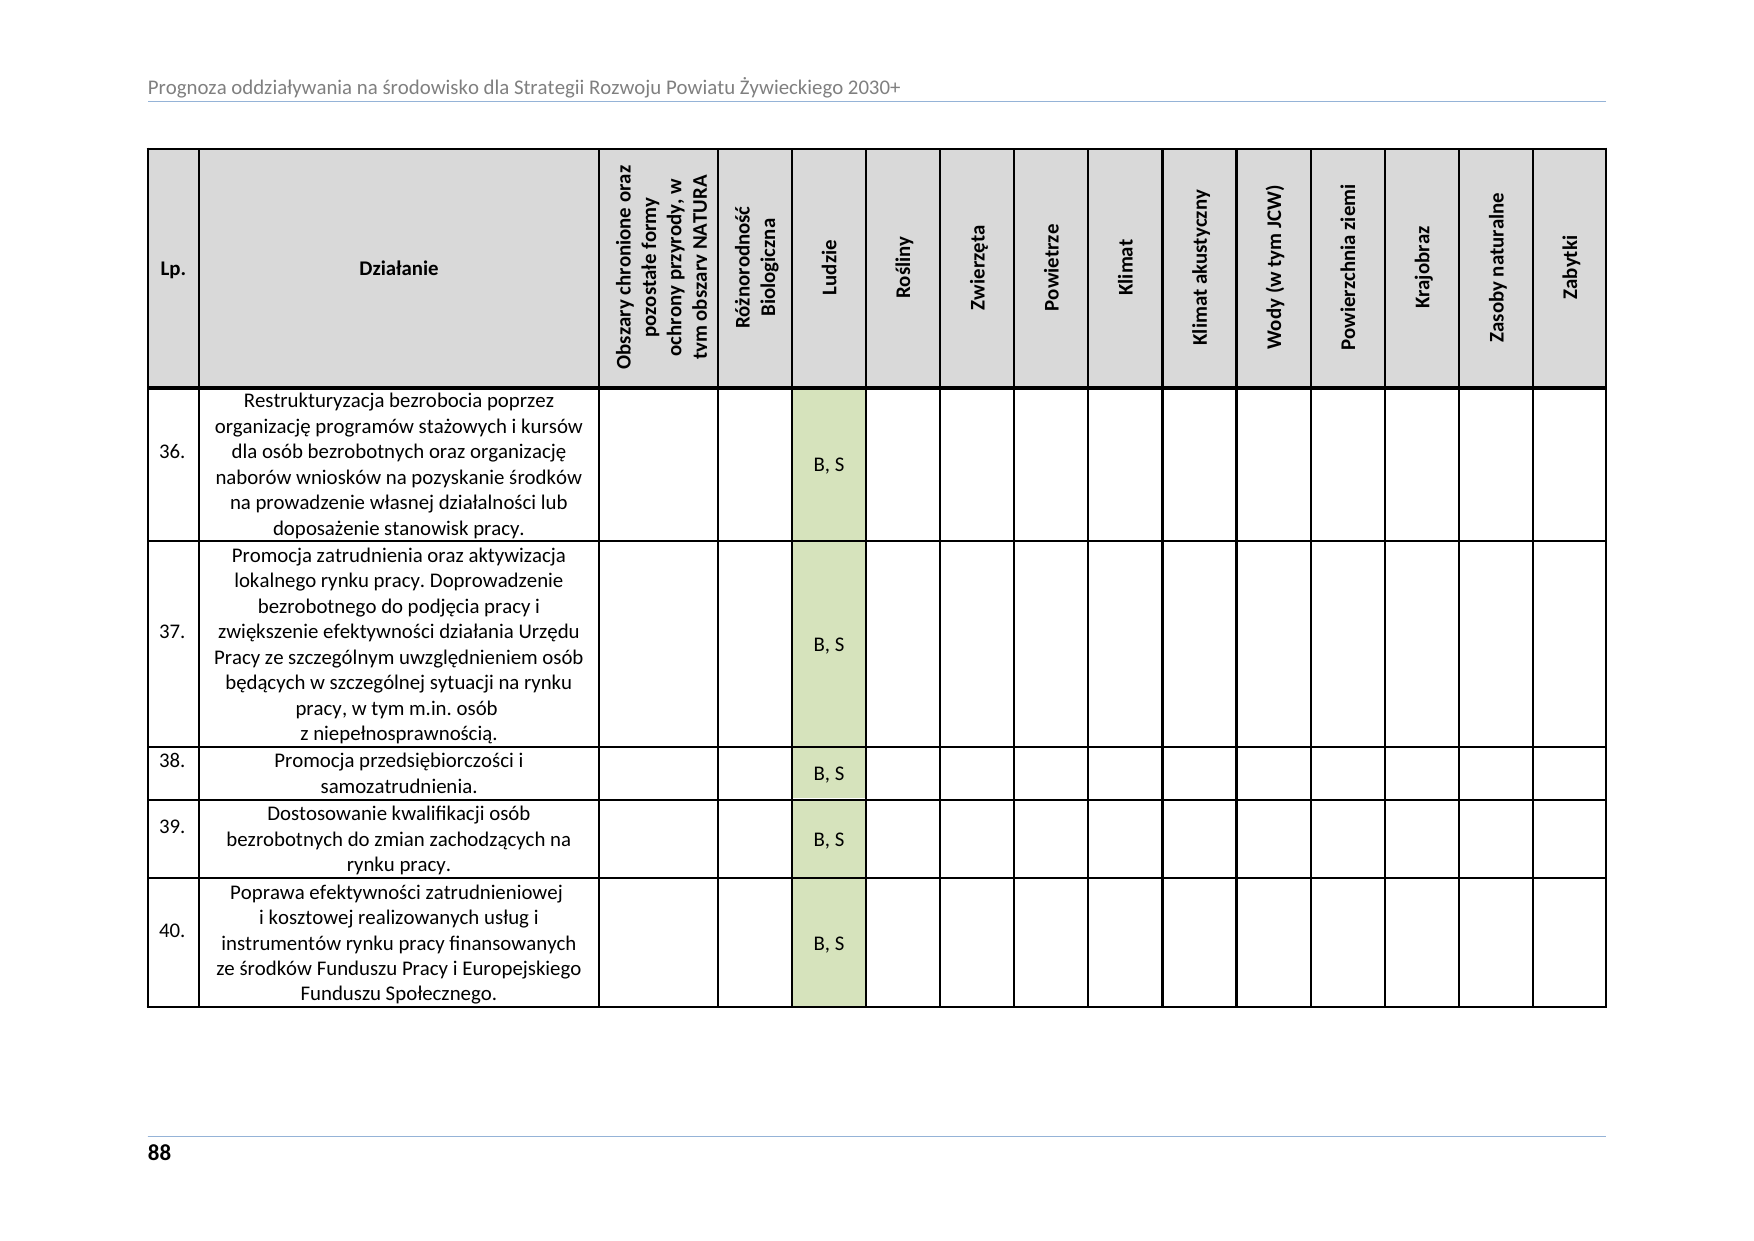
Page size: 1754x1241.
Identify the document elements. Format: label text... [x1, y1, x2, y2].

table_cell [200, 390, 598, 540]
table_header Powierzchnia ziemi [1312, 150, 1384, 386]
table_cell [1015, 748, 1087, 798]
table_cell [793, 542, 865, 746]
table_header Lp. [149, 150, 198, 386]
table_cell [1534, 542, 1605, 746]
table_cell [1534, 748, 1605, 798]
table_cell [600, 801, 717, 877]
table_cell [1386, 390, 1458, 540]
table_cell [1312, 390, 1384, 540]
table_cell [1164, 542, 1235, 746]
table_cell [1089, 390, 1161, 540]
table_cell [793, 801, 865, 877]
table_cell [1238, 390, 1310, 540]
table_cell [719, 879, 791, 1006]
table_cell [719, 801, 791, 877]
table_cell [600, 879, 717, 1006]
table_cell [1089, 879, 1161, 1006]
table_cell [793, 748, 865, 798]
table_header Zabytki [1534, 150, 1605, 386]
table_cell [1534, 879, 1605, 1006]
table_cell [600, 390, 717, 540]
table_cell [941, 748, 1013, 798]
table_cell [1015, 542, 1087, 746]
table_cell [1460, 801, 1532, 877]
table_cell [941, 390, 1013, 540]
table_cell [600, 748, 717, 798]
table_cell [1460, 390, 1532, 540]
table_header Różnorodność Biologiczna [719, 150, 791, 386]
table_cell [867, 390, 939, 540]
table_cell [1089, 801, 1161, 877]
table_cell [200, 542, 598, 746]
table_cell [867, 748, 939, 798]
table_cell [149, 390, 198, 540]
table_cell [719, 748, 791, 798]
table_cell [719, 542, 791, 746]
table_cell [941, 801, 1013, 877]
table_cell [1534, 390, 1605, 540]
table_header Rośliny [867, 150, 939, 386]
table_header Powietrze [1015, 150, 1087, 386]
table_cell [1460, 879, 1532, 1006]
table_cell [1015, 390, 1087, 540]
table_header Klimat akustyczny [1164, 150, 1235, 386]
table_header Obszary chronione oraz pozostałe formy ochrony przyrody, w tym obszary NATURA 2000 [600, 150, 717, 386]
table_header Klimat [1089, 150, 1161, 386]
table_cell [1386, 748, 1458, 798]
table_header Krajobraz [1386, 150, 1458, 386]
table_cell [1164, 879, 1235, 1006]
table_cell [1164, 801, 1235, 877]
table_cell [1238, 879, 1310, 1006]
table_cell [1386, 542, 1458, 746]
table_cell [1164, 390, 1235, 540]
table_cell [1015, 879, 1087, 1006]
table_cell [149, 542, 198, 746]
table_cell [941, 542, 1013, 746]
table_header Ludzie [793, 150, 865, 386]
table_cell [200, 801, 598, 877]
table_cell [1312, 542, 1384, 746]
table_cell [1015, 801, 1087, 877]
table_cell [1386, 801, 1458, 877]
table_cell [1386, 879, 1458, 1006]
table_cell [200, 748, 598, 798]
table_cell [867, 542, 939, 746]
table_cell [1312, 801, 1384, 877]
table_header Zasoby naturalne [1460, 150, 1532, 386]
table_header Wody (w tym JCW) [1238, 150, 1310, 386]
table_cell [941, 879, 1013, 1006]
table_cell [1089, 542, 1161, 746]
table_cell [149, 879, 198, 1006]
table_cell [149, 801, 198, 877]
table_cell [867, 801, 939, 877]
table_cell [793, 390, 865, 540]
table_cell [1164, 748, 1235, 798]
table_header Działanie [200, 150, 598, 386]
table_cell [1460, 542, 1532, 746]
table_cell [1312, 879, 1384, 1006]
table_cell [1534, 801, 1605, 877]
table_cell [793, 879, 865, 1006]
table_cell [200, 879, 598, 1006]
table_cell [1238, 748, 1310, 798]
table_header Zwierzęta [941, 150, 1013, 386]
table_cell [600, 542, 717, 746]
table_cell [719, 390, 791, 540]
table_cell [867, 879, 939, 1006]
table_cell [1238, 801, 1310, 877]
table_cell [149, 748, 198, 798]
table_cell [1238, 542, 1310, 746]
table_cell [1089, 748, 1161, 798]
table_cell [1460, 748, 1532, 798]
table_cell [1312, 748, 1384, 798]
